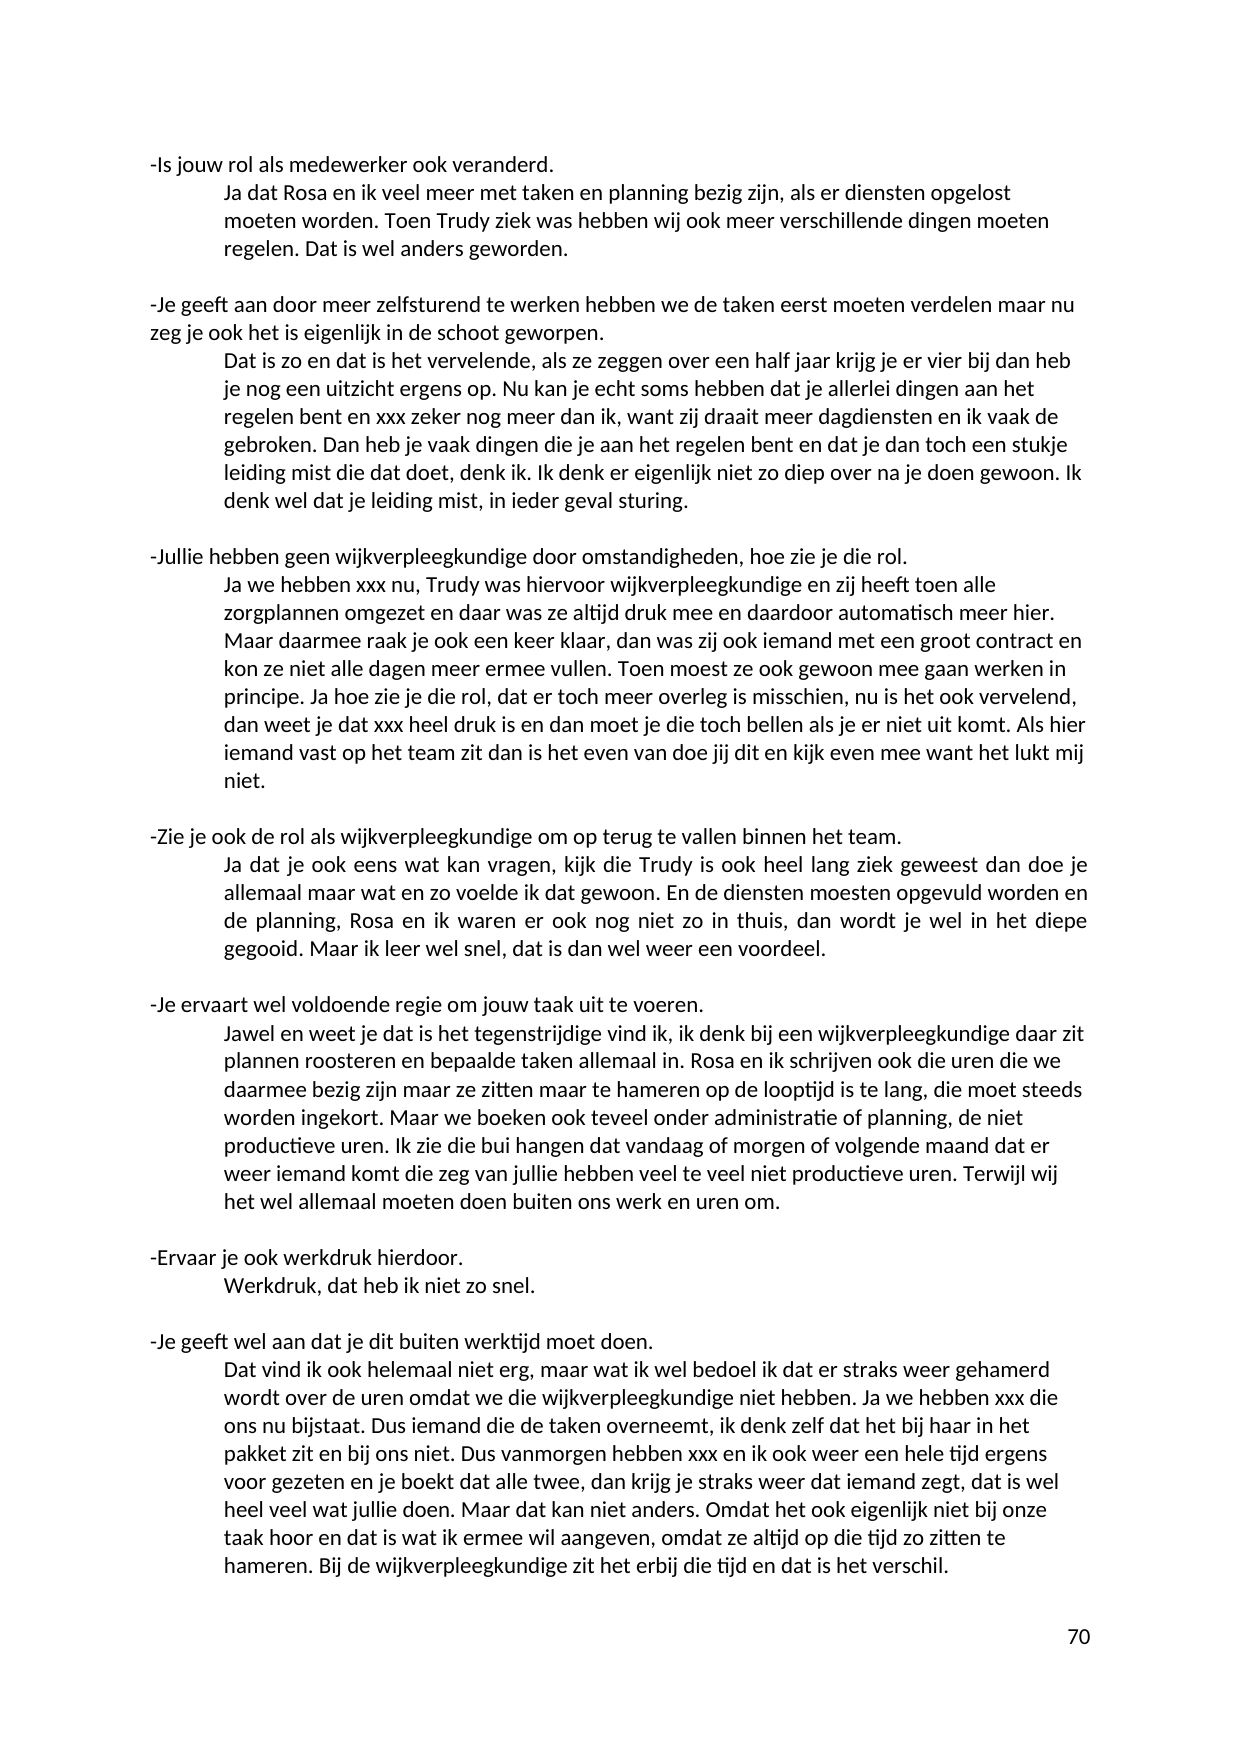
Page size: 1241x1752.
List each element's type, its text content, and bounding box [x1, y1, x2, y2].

text Ja dat Rosa en ik veel meer met taken en planning bezig zijn, als er diensten opgelost moeten worden. Toen Trudy ziek was hebben wij ook meer verschillende dingen moeten regelen. Dat is wel anders geworden. [150, 178, 1090, 262]
text -Is jouw rol als medewerker ook veranderd. [150, 150, 1090, 178]
text Dat vind ik ook helemaal niet erg, maar wat ik wel bedoel ik dat er straks weer gehamerd wordt over de uren omdat we die wijkverpleegkundige niet hebben. Ja we hebben xxx die ons nu bijstaat. Dus iemand die de taken overneemt, ik denk zelf dat het bij haar in het pakket zit en bij ons niet. Dus vanmorgen hebben xxx en ik ook weer een hele tijd ergens voor gezeten en je boekt dat alle twee, dan krijg je straks weer dat iemand zegt, dat is wel heel veel wat jullie doen. Maar dat kan niet anders. Omdat het ook eigenlijk niet bij onze taak hoor en dat is wat ik ermee wil aangeven, omdat ze altijd op die tijd zo zitten te hameren. Bij de wijkverpleegkundige zit het erbij die tijd en dat is het verschil. [224, 1355, 1090, 1579]
text -Je ervaart wel voldoende regie om jouw taak uit te voeren. [150, 991, 1090, 1019]
text -Jullie hebben geen wijkverpleegkundige door omstandigheden, hoe zie je die rol. [150, 542, 1090, 570]
text -Ervaar je ook werkdruk hierdoor. [150, 1243, 1090, 1271]
text Ja dat je ook eens wat kan vragen, kijk die Trudy is ook heel lang ziek geweest dan doe je allemaal maar wat en zo voelde ik dat gewoon. En de diensten moesten opgevuld worden en de planning, Rosa en ik waren er ook nog niet zo in thuis, dan wordt je wel in het diepe gegooid. Maar ik leer wel snel, dat is dan wel weer een voordeel. [224, 851, 1090, 963]
text Werkdruk, dat heb ik niet zo snel. [150, 1271, 1090, 1299]
text -Je geeft wel aan dat je dit buiten werktijd moet doen. [150, 1327, 1090, 1355]
text Dat is zo en dat is het vervelende, als ze zeggen over een half jaar krijg je er vier bij dan heb je nog een uitzicht ergens op. Nu kan je echt soms hebben dat je allerlei dingen aan het regelen bent en xxx zeker nog meer dan ik, want zij draait meer dagdiensten en ik vaak de gebroken. Dan heb je vaak dingen die je aan het regelen bent en dat je dan toch een stukje leiding mist die dat doet, denk ik. Ik denk er eigenlijk niet zo diep over na je doen gewoon. Ik denk wel dat je leiding mist, in ieder geval sturing. [224, 346, 1090, 514]
text Ja we hebben xxx nu, Trudy was hiervoor wijkverpleegkundige en zij heeft toen alle zorgplannen omgezet en daar was ze altijd druk mee en daardoor automatisch meer hier. Maar daarmee raak je ook een keer klaar, dan was zij ook iemand met een groot contract en kon ze niet alle dagen meer ermee vullen. Toen moest ze ook gewoon mee gaan werken in principe. Ja hoe zie je die rol, dat er toch meer overleg is misschien, nu is het ook vervelend, dan weet je dat xxx heel druk is en dan moet je die toch bellen als je er niet uit komt. Als hier iemand vast op het team zit dan is het even van doe jij dit en kijk even mee want het lukt mij niet. [224, 570, 1090, 794]
text Jawel en weet je dat is het tegenstrijdige vind ik, ik denk bij een wijkverpleegkundige daar zit plannen roosteren en bepaalde taken allemaal in. Rosa en ik schrijven ook die uren die we daarmee bezig zijn maar ze zitten maar te hameren op de looptijd is te lang, die moet steeds worden ingekort. Maar we boeken ook teveel onder administratie of planning, de niet productieve uren. Ik zie die bui hangen dat vandaag of morgen of volgende maand dat er weer iemand komt die zeg van jullie hebben veel te veel niet productieve uren. Terwijl wij het wel allemaal moeten doen buiten ons werk en uren om. [224, 1019, 1090, 1215]
text -Zie je ook de rol als wijkverpleegkundige om op terug te vallen binnen het team. [150, 822, 1090, 851]
text -Je geeft aan door meer zelfsturend te werken hebben we de taken eerst moeten verdelen maar nu zeg je ook het is eigenlijk in de schoot geworpen. [150, 290, 1090, 346]
